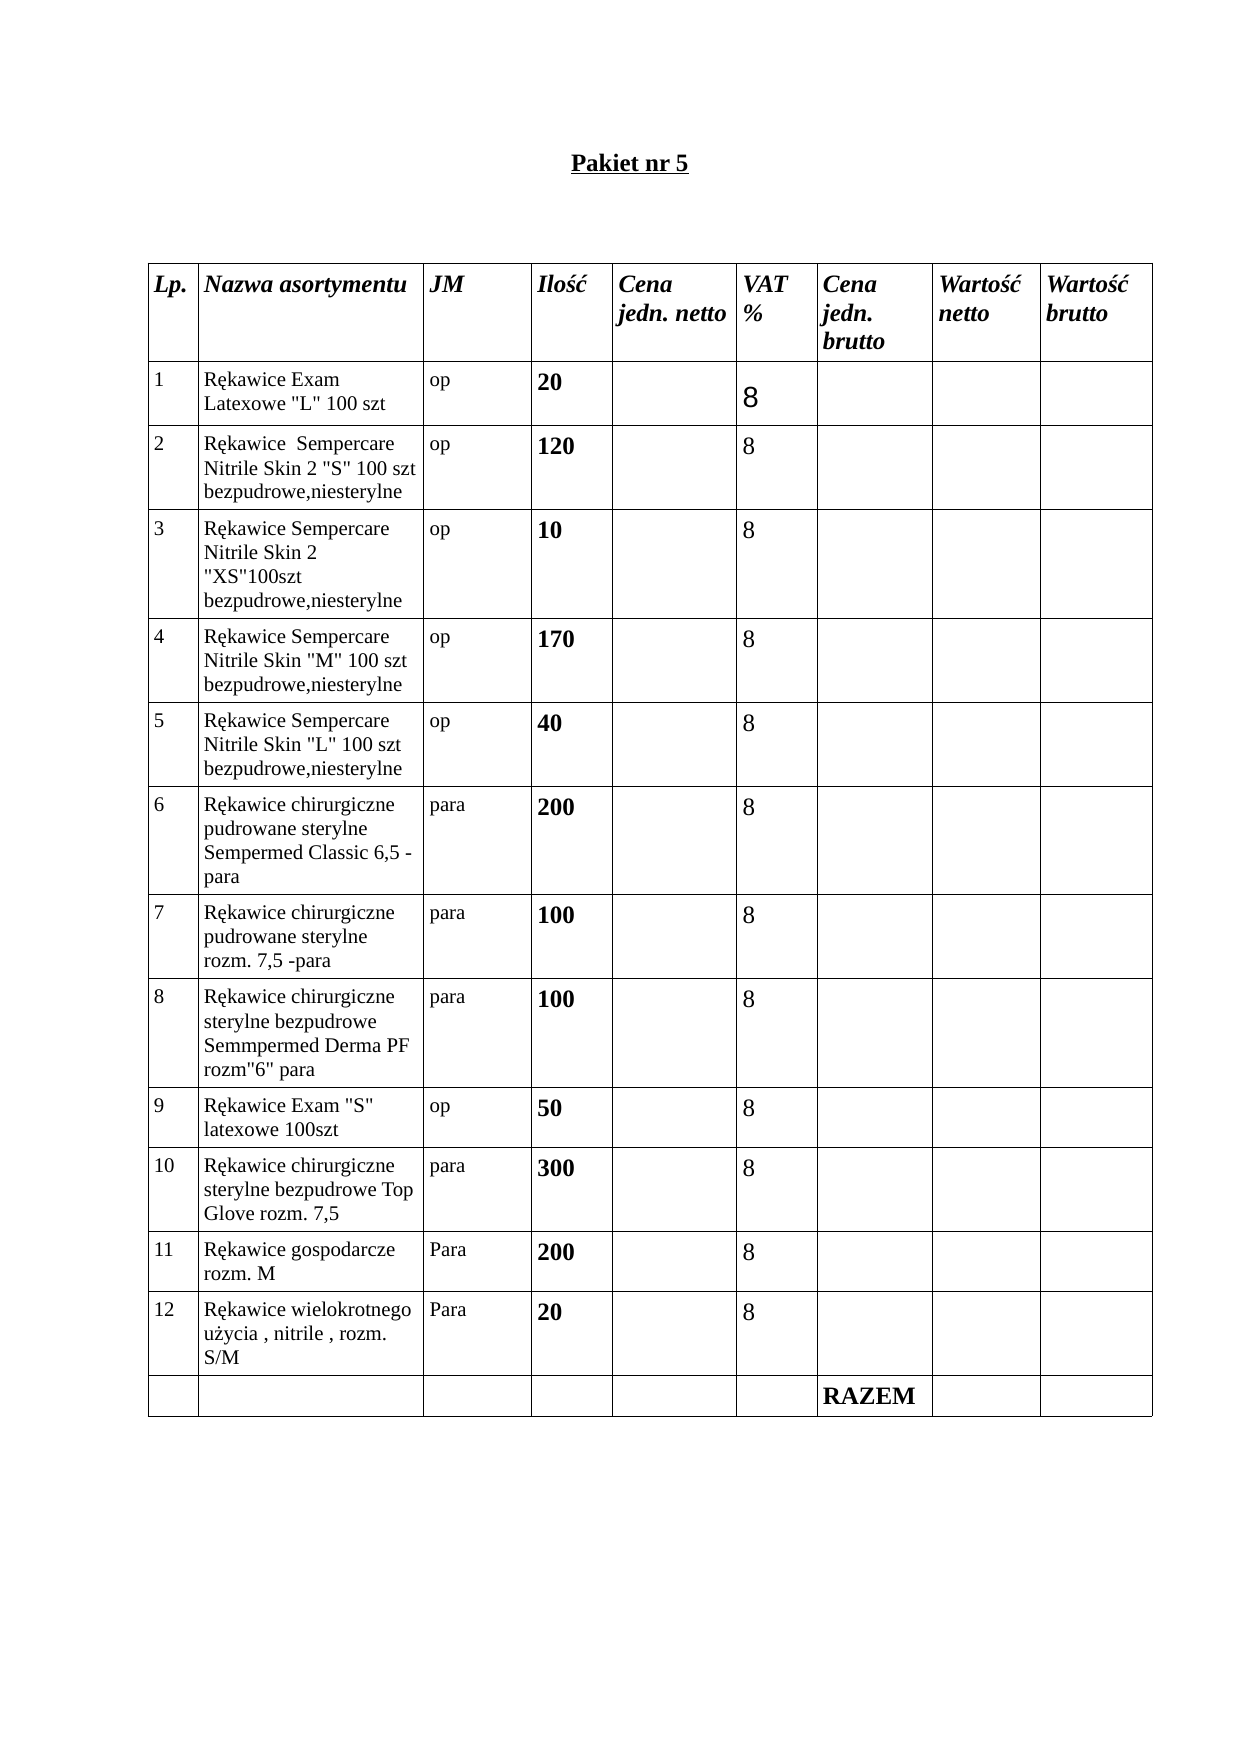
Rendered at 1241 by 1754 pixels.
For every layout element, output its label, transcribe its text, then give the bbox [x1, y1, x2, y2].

table_cell op [424, 426, 531, 509]
table_cell 8 [737, 1292, 817, 1375]
table_cell 8 [737, 619, 817, 702]
table_cell Rękawice Exam "S" latexowe 100szt [199, 1088, 423, 1147]
table_cell 6 [149, 787, 198, 894]
table_cell [613, 426, 736, 509]
table_cell 12 [149, 1292, 198, 1375]
table_cell [613, 1148, 736, 1231]
table_cell [1041, 1148, 1152, 1231]
table_cell [1041, 1088, 1152, 1147]
table_cell [613, 362, 736, 425]
table_cell [933, 895, 1040, 978]
table_cell 8 [737, 787, 817, 894]
table_cell Rękawice chirurgiczne sterylne bezpudrowe Top Glove rozm. 7,5 [199, 1148, 423, 1231]
table_cell 3 [149, 510, 198, 617]
table_cell [818, 510, 932, 617]
table_cell 8 [737, 1232, 817, 1291]
table_cell 20 [532, 1292, 612, 1375]
table_cell 8 [737, 979, 817, 1086]
table_cell Rękawice chirurgiczne pudrowane sterylne Sempermed Classic 6,5 -para [199, 787, 423, 894]
table_cell [818, 1292, 932, 1375]
table_cell [613, 895, 736, 978]
table_cell Rękawice chirurgiczne sterylne bezpudrowe Semmpermed Derma PF rozm"6" para [199, 979, 423, 1086]
table_cell Rękawice chirurgiczne pudrowane sterylne rozm. 7,5 -para [199, 895, 423, 978]
table_cell [933, 362, 1040, 425]
table_cell [933, 787, 1040, 894]
table_cell 8 [737, 510, 817, 617]
table_cell [613, 703, 736, 786]
table_cell 170 [532, 619, 612, 702]
table_cell [933, 426, 1040, 509]
table_cell [1041, 787, 1152, 894]
table_cell Para [424, 1292, 531, 1375]
table_header Cena jedn. netto [613, 264, 736, 361]
table_cell [613, 1292, 736, 1375]
table_cell 8 [737, 1088, 817, 1147]
table_header Wartość netto [933, 264, 1040, 361]
table_cell [1041, 1376, 1152, 1416]
table_cell [1041, 895, 1152, 978]
table_cell para [424, 787, 531, 894]
table_cell [1041, 510, 1152, 617]
table_cell [1041, 362, 1152, 425]
table_cell [613, 510, 736, 617]
table_header Ilość [532, 264, 612, 361]
table_cell 200 [532, 787, 612, 894]
table_cell 300 [532, 1148, 612, 1231]
table_cell Rękawice Sempercare Nitrile Skin "M" 100 szt bezpudrowe,niesterylne [199, 619, 423, 702]
table_cell 10 [532, 510, 612, 617]
table_cell [613, 1232, 736, 1291]
table_cell 8 [737, 426, 817, 509]
table_cell 1 [149, 362, 198, 425]
table_cell [532, 1376, 612, 1416]
table_cell [933, 1148, 1040, 1231]
table_cell [1041, 1232, 1152, 1291]
table_cell op [424, 1088, 531, 1147]
table_cell Rękawice Exam Latexowe "L" 100 szt [199, 362, 423, 425]
table_cell [1041, 979, 1152, 1086]
table_cell [1041, 1292, 1152, 1375]
table_header VAT % [737, 264, 817, 361]
table_cell op [424, 703, 531, 786]
table_cell [933, 1292, 1040, 1375]
table_cell op [424, 510, 531, 617]
table_cell 8 [737, 1148, 817, 1231]
table_cell 100 [532, 895, 612, 978]
table_cell [933, 1376, 1040, 1416]
table_header JM [424, 264, 531, 361]
table_cell 8 [737, 895, 817, 978]
table_cell Rękawice wielokrotnego użycia , nitrile , rozm. S/M [199, 1292, 423, 1375]
table_cell [613, 619, 736, 702]
table_cell [818, 895, 932, 978]
table_cell [818, 426, 932, 509]
table_cell RAZEM [818, 1376, 932, 1416]
table_cell [933, 1088, 1040, 1147]
table_cell [613, 1376, 736, 1416]
table_cell [818, 1088, 932, 1147]
table_cell [199, 1376, 423, 1416]
table_cell 200 [532, 1232, 612, 1291]
table_cell 40 [532, 703, 612, 786]
table_cell [818, 619, 932, 702]
table_cell 2 [149, 426, 198, 509]
table_cell [933, 619, 1040, 702]
table_cell [933, 510, 1040, 617]
table_cell op [424, 362, 531, 425]
table_header Wartość brutto [1041, 264, 1152, 361]
table_cell 20 [532, 362, 612, 425]
table_cell [149, 1376, 198, 1416]
table_cell 4 [149, 619, 198, 702]
table_cell [818, 1148, 932, 1231]
table_cell [613, 1088, 736, 1147]
table_cell Rękawice Sempercare Nitrile Skin 2 "S" 100 szt bezpudrowe,niesterylne [199, 426, 423, 509]
table_cell Para [424, 1232, 531, 1291]
table_cell para [424, 895, 531, 978]
text Pakiet nr 5 [148, 148, 1093, 176]
table_cell 100 [532, 979, 612, 1086]
table_cell 5 [149, 703, 198, 786]
table_header Lp. [149, 264, 198, 361]
table_cell 11 [149, 1232, 198, 1291]
table_cell [933, 703, 1040, 786]
table_cell Rękawice gospodarcze rozm. M [199, 1232, 423, 1291]
table_cell [933, 979, 1040, 1086]
table_cell [818, 703, 932, 786]
table_cell 8 [149, 979, 198, 1086]
table_cell [818, 979, 932, 1086]
table_cell [1041, 426, 1152, 509]
table_cell 120 [532, 426, 612, 509]
table_cell [818, 787, 932, 894]
table_cell 7 [149, 895, 198, 978]
table_cell [1041, 619, 1152, 702]
table_cell Rękawice Sempercare Nitrile Skin 2 "XS"100szt bezpudrowe,niesterylne [199, 510, 423, 617]
table_cell 9 [149, 1088, 198, 1147]
table_cell Rękawice Sempercare Nitrile Skin "L" 100 szt bezpudrowe,niesterylne [199, 703, 423, 786]
table_cell op [424, 619, 531, 702]
table_cell para [424, 979, 531, 1086]
table_cell [1041, 703, 1152, 786]
table_cell 10 [149, 1148, 198, 1231]
table_cell [737, 1376, 817, 1416]
table_header Nazwa asortymentu [199, 264, 423, 361]
table_cell [818, 362, 932, 425]
table_cell 50 [532, 1088, 612, 1147]
table_header Cena jedn. brutto [818, 264, 932, 361]
table_cell para [424, 1148, 531, 1231]
table_cell [613, 787, 736, 894]
table_cell [933, 1232, 1040, 1291]
table_cell 8 [737, 362, 817, 425]
table_cell [613, 979, 736, 1086]
table_cell [818, 1232, 932, 1291]
table_cell [424, 1376, 531, 1416]
table_cell 8 [737, 703, 817, 786]
